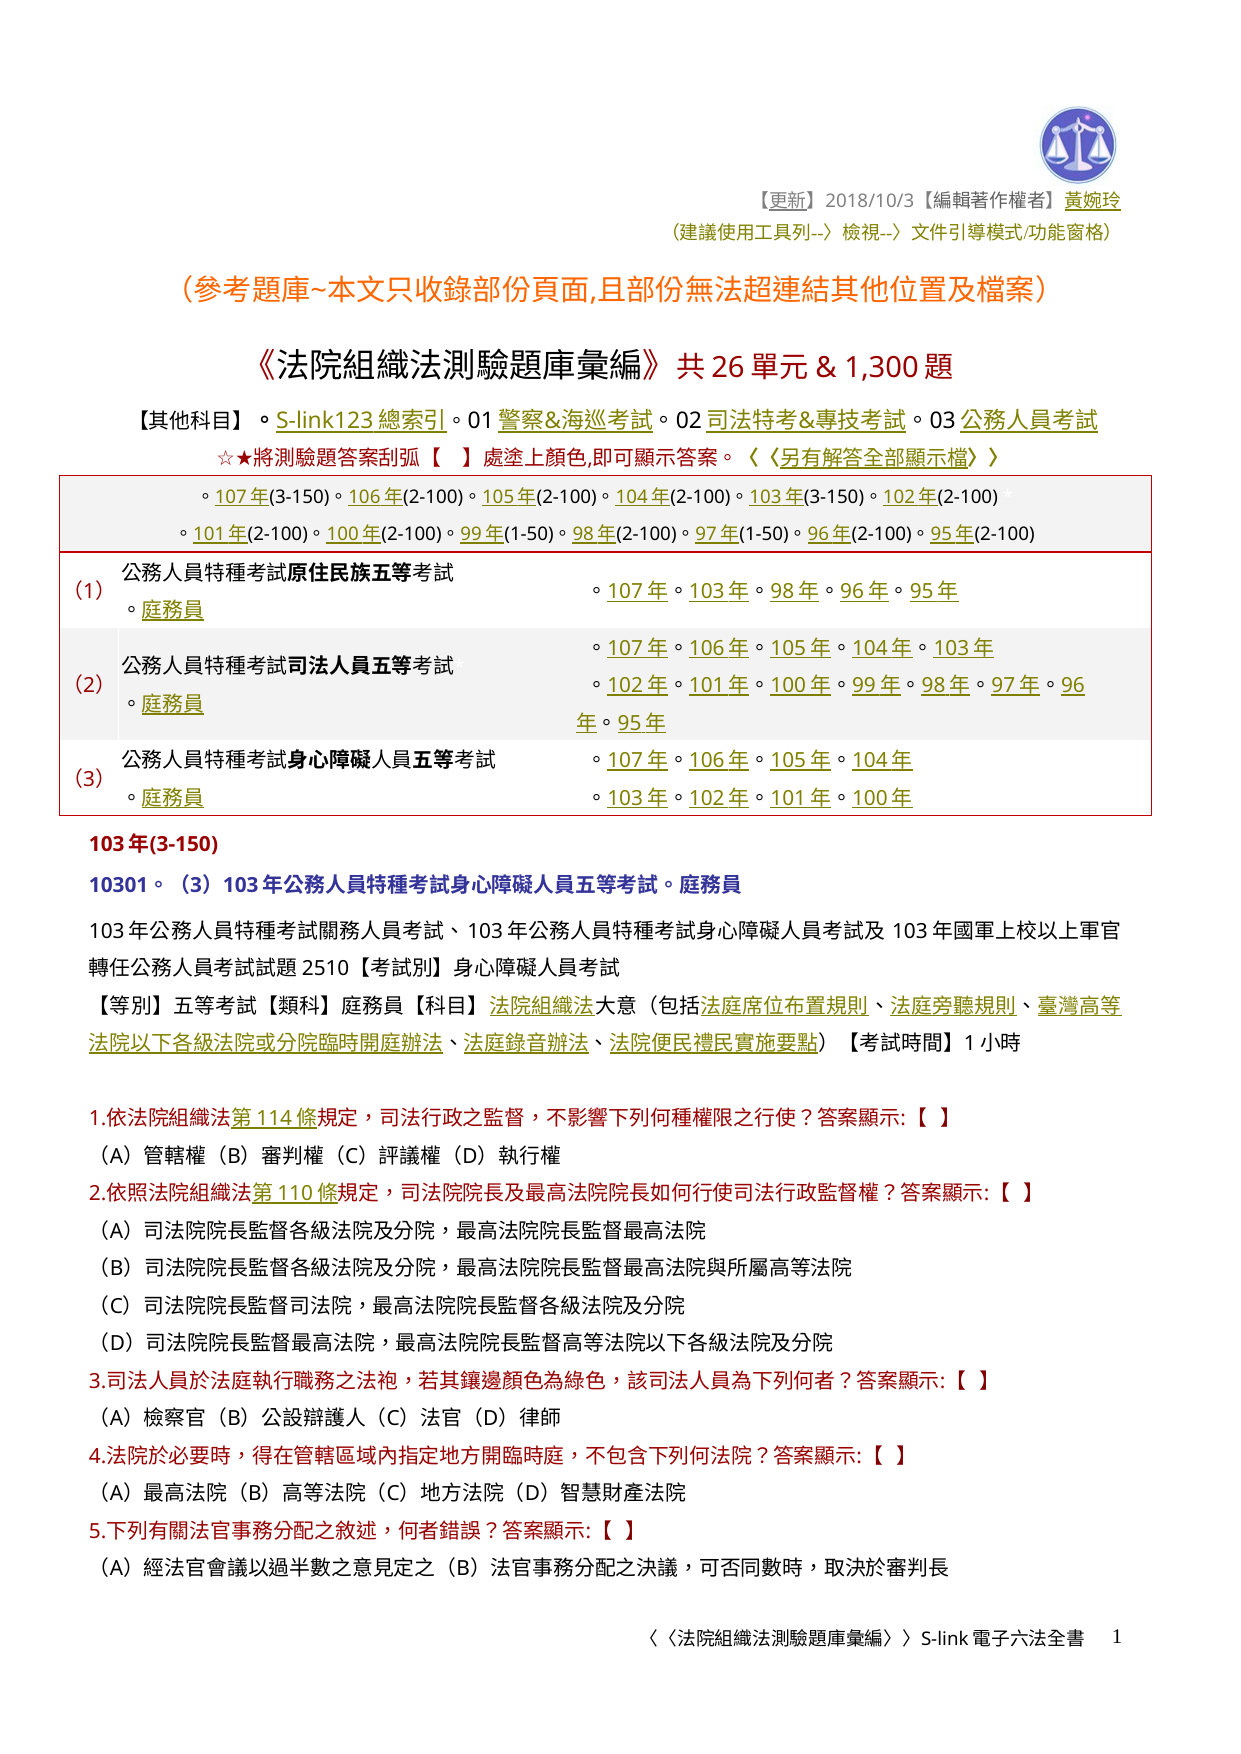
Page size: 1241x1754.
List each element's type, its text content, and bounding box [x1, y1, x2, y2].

text 《《法院組織法測驗題庫彙編》共26單元 & 1,300題》》 [103, 325, 1122, 400]
table_cell （3） [60, 740, 118, 815]
table_cell 公務人員特種考試原住民族五等考試* 。庭務員 [119, 553, 561, 627]
subtitle 5.下列有關法官事務分配之敘述，何者錯誤？答案顯示:【B】 [89, 1510, 1122, 1548]
subtitle 4.法院於必要時，得在管轄區域內指定地方開臨時庭，不包含下列何法院？答案顯示:【A】 [89, 1435, 1122, 1473]
text （A）司法院院長監督各級法院及分院，最高法院院長監督最高法院 [89, 1210, 1122, 1248]
table_cell 。107年。103年。98年。96年。95年* [561, 553, 1151, 627]
subtitle 103年(3-150) [89, 827, 1122, 857]
picture [1033, 106, 1121, 186]
table_cell 。107年。106年。105年。104年。103年 。102年。101年。100年。99年。98年。97年。96年。95年 [561, 628, 1151, 740]
subtitle 10301。（3）103年公務人員特種考試身心障礙人員五等考試。庭務員 [89, 869, 1122, 899]
text （B）司法院院長監督各級法院及分院，最高法院院長監督最高法院與所屬高等法院 [89, 1248, 1122, 1285]
subtitle 3.司法人員於法庭執行職務之法袍，若其鑲邊顏色為綠色，該司法人員為下列何者？答案顯示:【B】 [89, 1360, 1122, 1398]
subtitle 1.依法院組織法第114條規定，司法行政之監督，不影響下列何種權限之行使？答案顯示:【B】 [89, 1098, 1122, 1135]
table_cell （1） [60, 553, 118, 627]
table_cell 。107年。106年。105年。104年* 。103年。102年。101年。100年 [561, 740, 1151, 815]
table_cell 公務人員特種考試司法人員五等考試* 。庭務員 [119, 628, 561, 740]
table_cell 公務人員特種考試身心障礙人員五等考試* 。庭務員 [119, 740, 561, 815]
text （A）經法官會議以過半數之意見定之（B）法官事務分配之決議，可否同數時，取決於審判長 [89, 1548, 1122, 1585]
text （A）最高法院（B）高等法院（C）地方法院（D）智慧財產法院 [89, 1473, 1122, 1510]
table_cell （2） [60, 628, 118, 740]
text （A）管轄權（B）審判權（C）評議權（D）執行權 [89, 1135, 1122, 1173]
text 【等別】五等考試【類科】庭務員【科目】法院組織法大意（包括法庭席位布置規則、法庭旁聽規則、臺灣高等法院以下各級法院或分院臨時開庭辦法、法庭錄音辦法、法院便民禮民實施要點）【考試時間】1小時 [89, 985, 1122, 1060]
text （D）司法院院長監督最高法院，最高法院院長監督高等法院以下各級法院及分院 [89, 1323, 1122, 1360]
text （參考題庫~本文只收錄部份頁面,且部份無法超連結其他位置及檔案） [99, 250, 1125, 325]
table_header 。107年(3-150)。106年(2-100)。105年(2-100)。104年(2-100)。103年(3-150)。102年(2-100) * 。101年(2-100)。100年(2-100)。99年(1-50)。98年(2-100)。97年(1-50)。96年(2-100)。95年(2-100) [60, 476, 1151, 551]
text （建議使用工具列--〉檢視--〉文件引導模式/功能窗格） [89, 213, 1122, 250]
text 【更新】2018/10/3【編輯著作權者】黃婉玲 [89, 186, 1120, 213]
text （C）司法院院長監督司法院，最高法院院長監督各級法院及分院 [89, 1285, 1122, 1323]
text 【其他科目】。S-link123總索引。01警察&海巡考試。02司法特考&專技考試。03公務人員考試 [103, 400, 1122, 438]
text （A）檢察官（B）公設辯護人（C）法官（D）律師 [89, 1398, 1122, 1435]
text 103年公務人員特種考試關務人員考試、103年公務人員特種考試身心障礙人員考試及103年國軍上校以上軍官轉任公務人員考試試題 2510【考試別】身心障礙人員考試 [89, 910, 1122, 985]
text ☆★將測驗題答案刮弧【 】處塗上顏色,即可顯示答案。〈〈另有解答全部顯示檔〉〉 [103, 438, 1122, 475]
subtitle 2.依照法院組織法第110條規定，司法院院長及最高法院院長如何行使司法行政監督權？答案顯示:【A】 [89, 1173, 1122, 1210]
